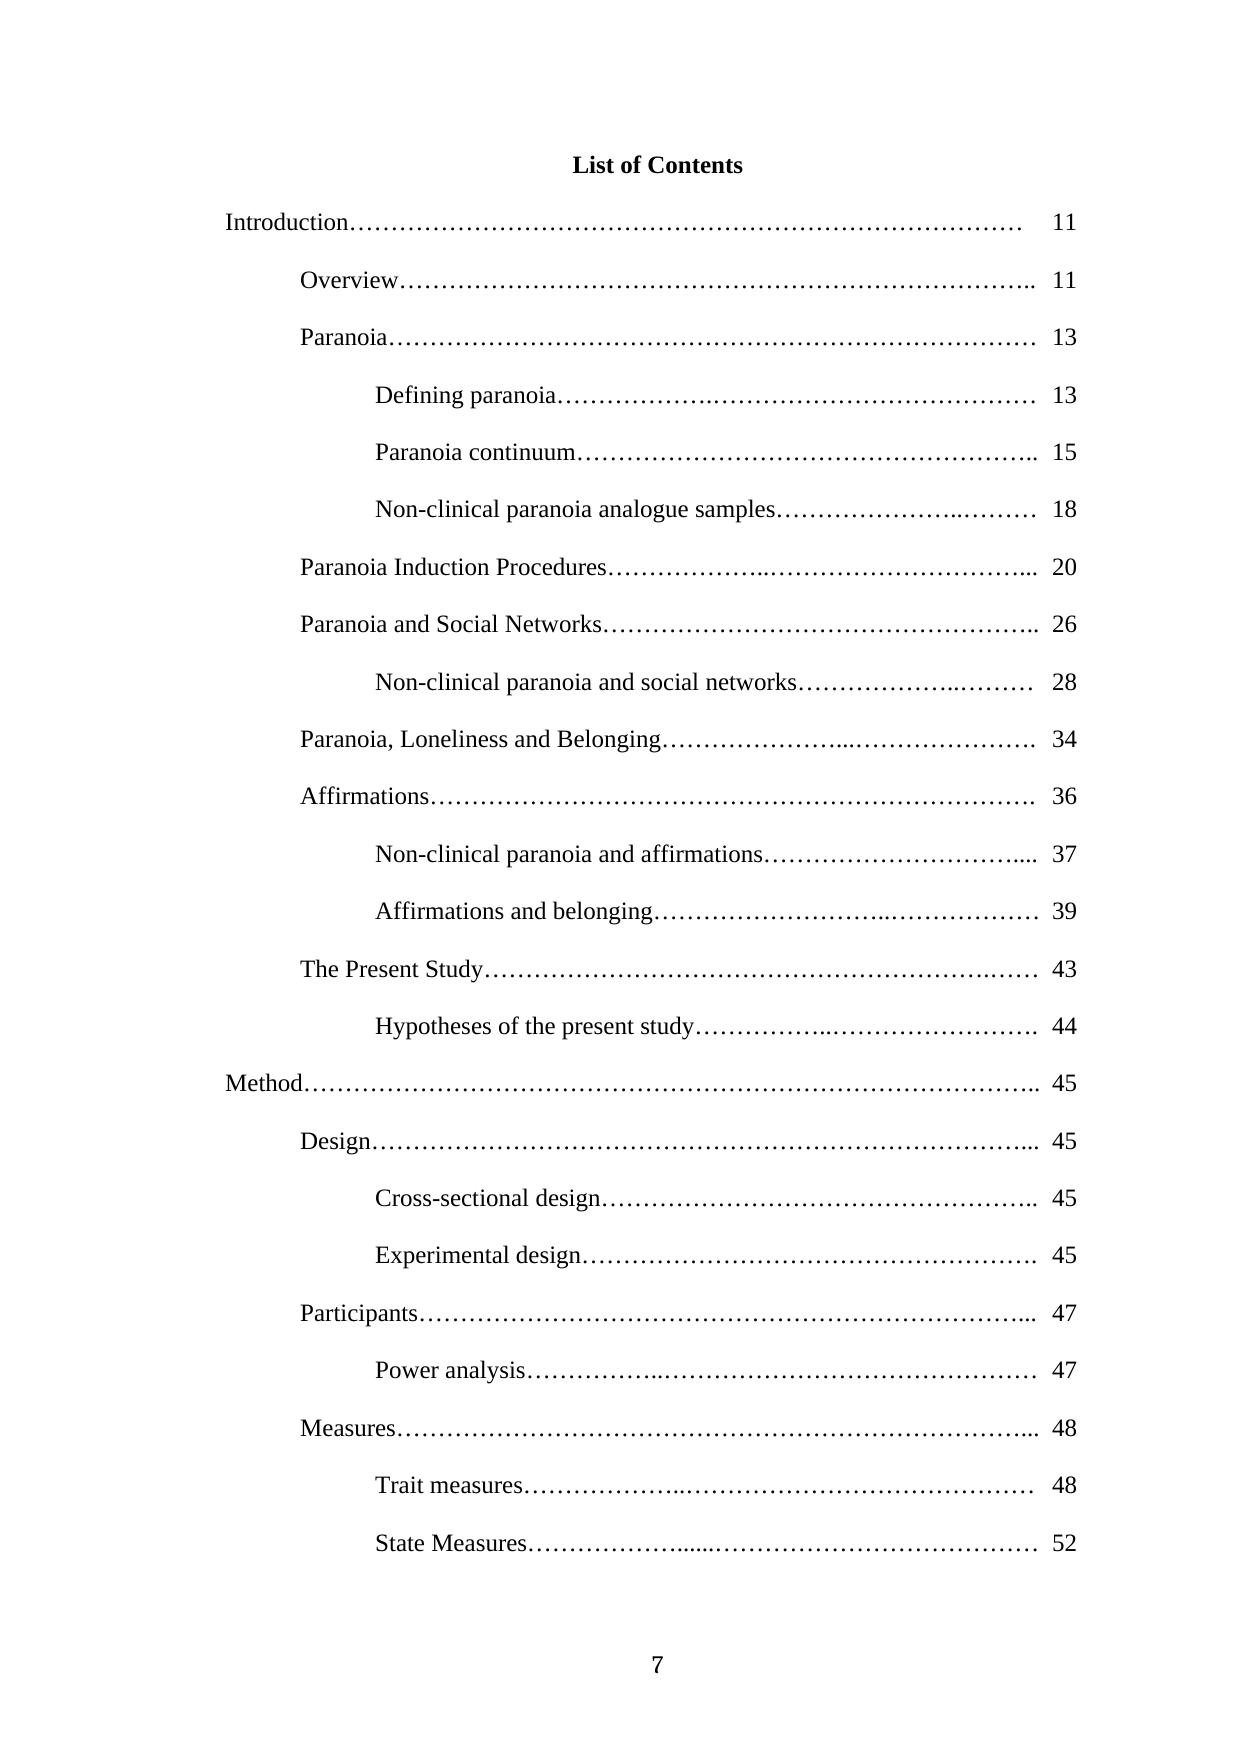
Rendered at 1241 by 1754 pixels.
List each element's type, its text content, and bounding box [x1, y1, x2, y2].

table_cell 37 [1052, 839, 1111, 896]
text List of Contents [225, 150, 1090, 179]
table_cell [214, 1528, 1052, 1556]
table_cell Paranoia…………………………………………………………………… [214, 322, 1052, 380]
table_cell Method…………………………………………………………………………….. [214, 1069, 1052, 1126]
table_cell Participants………………………………………………………………... [214, 1298, 1052, 1355]
table_header 11 [1052, 208, 1111, 265]
table_cell 45 [1052, 1183, 1111, 1241]
table_cell 28 [1052, 667, 1111, 724]
table_cell Paranoia and Social Networks…………………………………………….. [214, 609, 1052, 667]
table_cell Non-clinical paranoia and affirmations………………………….... [214, 839, 1052, 896]
table_cell 45 [1052, 1126, 1111, 1183]
table_cell Affirmations and belonging………………………..……………… [214, 896, 1052, 954]
table_cell Trait measures………………..…………………………………… [214, 1470, 1052, 1528]
table_cell 20 [1052, 552, 1111, 609]
table_cell Experimental design………………………………………………. [214, 1241, 1052, 1298]
table_cell Overview………………………………………………………………….. [214, 265, 1052, 322]
table_cell 43 [1052, 954, 1111, 1011]
table_cell 45 [1052, 1069, 1111, 1126]
table_cell 15 [1052, 437, 1111, 494]
table_cell 39 [1052, 896, 1111, 954]
table_cell The Present Study…………………………………………………….…… [214, 954, 1052, 1011]
table_cell Non-clinical paranoia and social networks………………..……… [214, 667, 1052, 724]
table_cell 13 [1052, 322, 1111, 380]
table_cell 13 [1052, 380, 1111, 437]
table_cell 36 [1052, 781, 1111, 839]
table_cell 48 [1052, 1470, 1111, 1528]
table_cell 52 [1052, 1528, 1111, 1556]
table_cell Power analysis……………..……………………………………… [214, 1355, 1052, 1413]
table_cell Affirmations………………………………………………………………. [214, 781, 1052, 839]
table_cell Non-clinical paranoia analogue samples…………………..……… [214, 495, 1052, 552]
table_cell Hypotheses of the present study……………..……………………. [214, 1011, 1052, 1068]
table_cell 26 [1052, 609, 1111, 667]
table_cell 11 [1052, 265, 1111, 322]
table_cell 45 [1052, 1241, 1111, 1298]
table_cell Paranoia continuum……………………………………………….. [214, 437, 1052, 494]
table_cell Defining paranoia……………….………………………………… [214, 380, 1052, 437]
table_cell 18 [1052, 495, 1111, 552]
table_cell Cross-sectional design…………………………………………….. [214, 1183, 1052, 1241]
table_cell Design……………………………………………………………………... [214, 1126, 1052, 1183]
table_cell Paranoia, Loneliness and Belonging…………………...…………………. [214, 724, 1052, 781]
table_cell Paranoia Induction Procedures………………..…………………………... [214, 552, 1052, 609]
table_header Introduction……………………………………………………………………… [214, 208, 1052, 265]
table_cell 47 [1052, 1298, 1111, 1355]
table_cell Measures…………………………………………………………………... [214, 1413, 1052, 1470]
table_cell 48 [1052, 1413, 1111, 1470]
table_cell 47 [1052, 1355, 1111, 1413]
table_cell 44 [1052, 1011, 1111, 1068]
table_cell 34 [1052, 724, 1111, 781]
